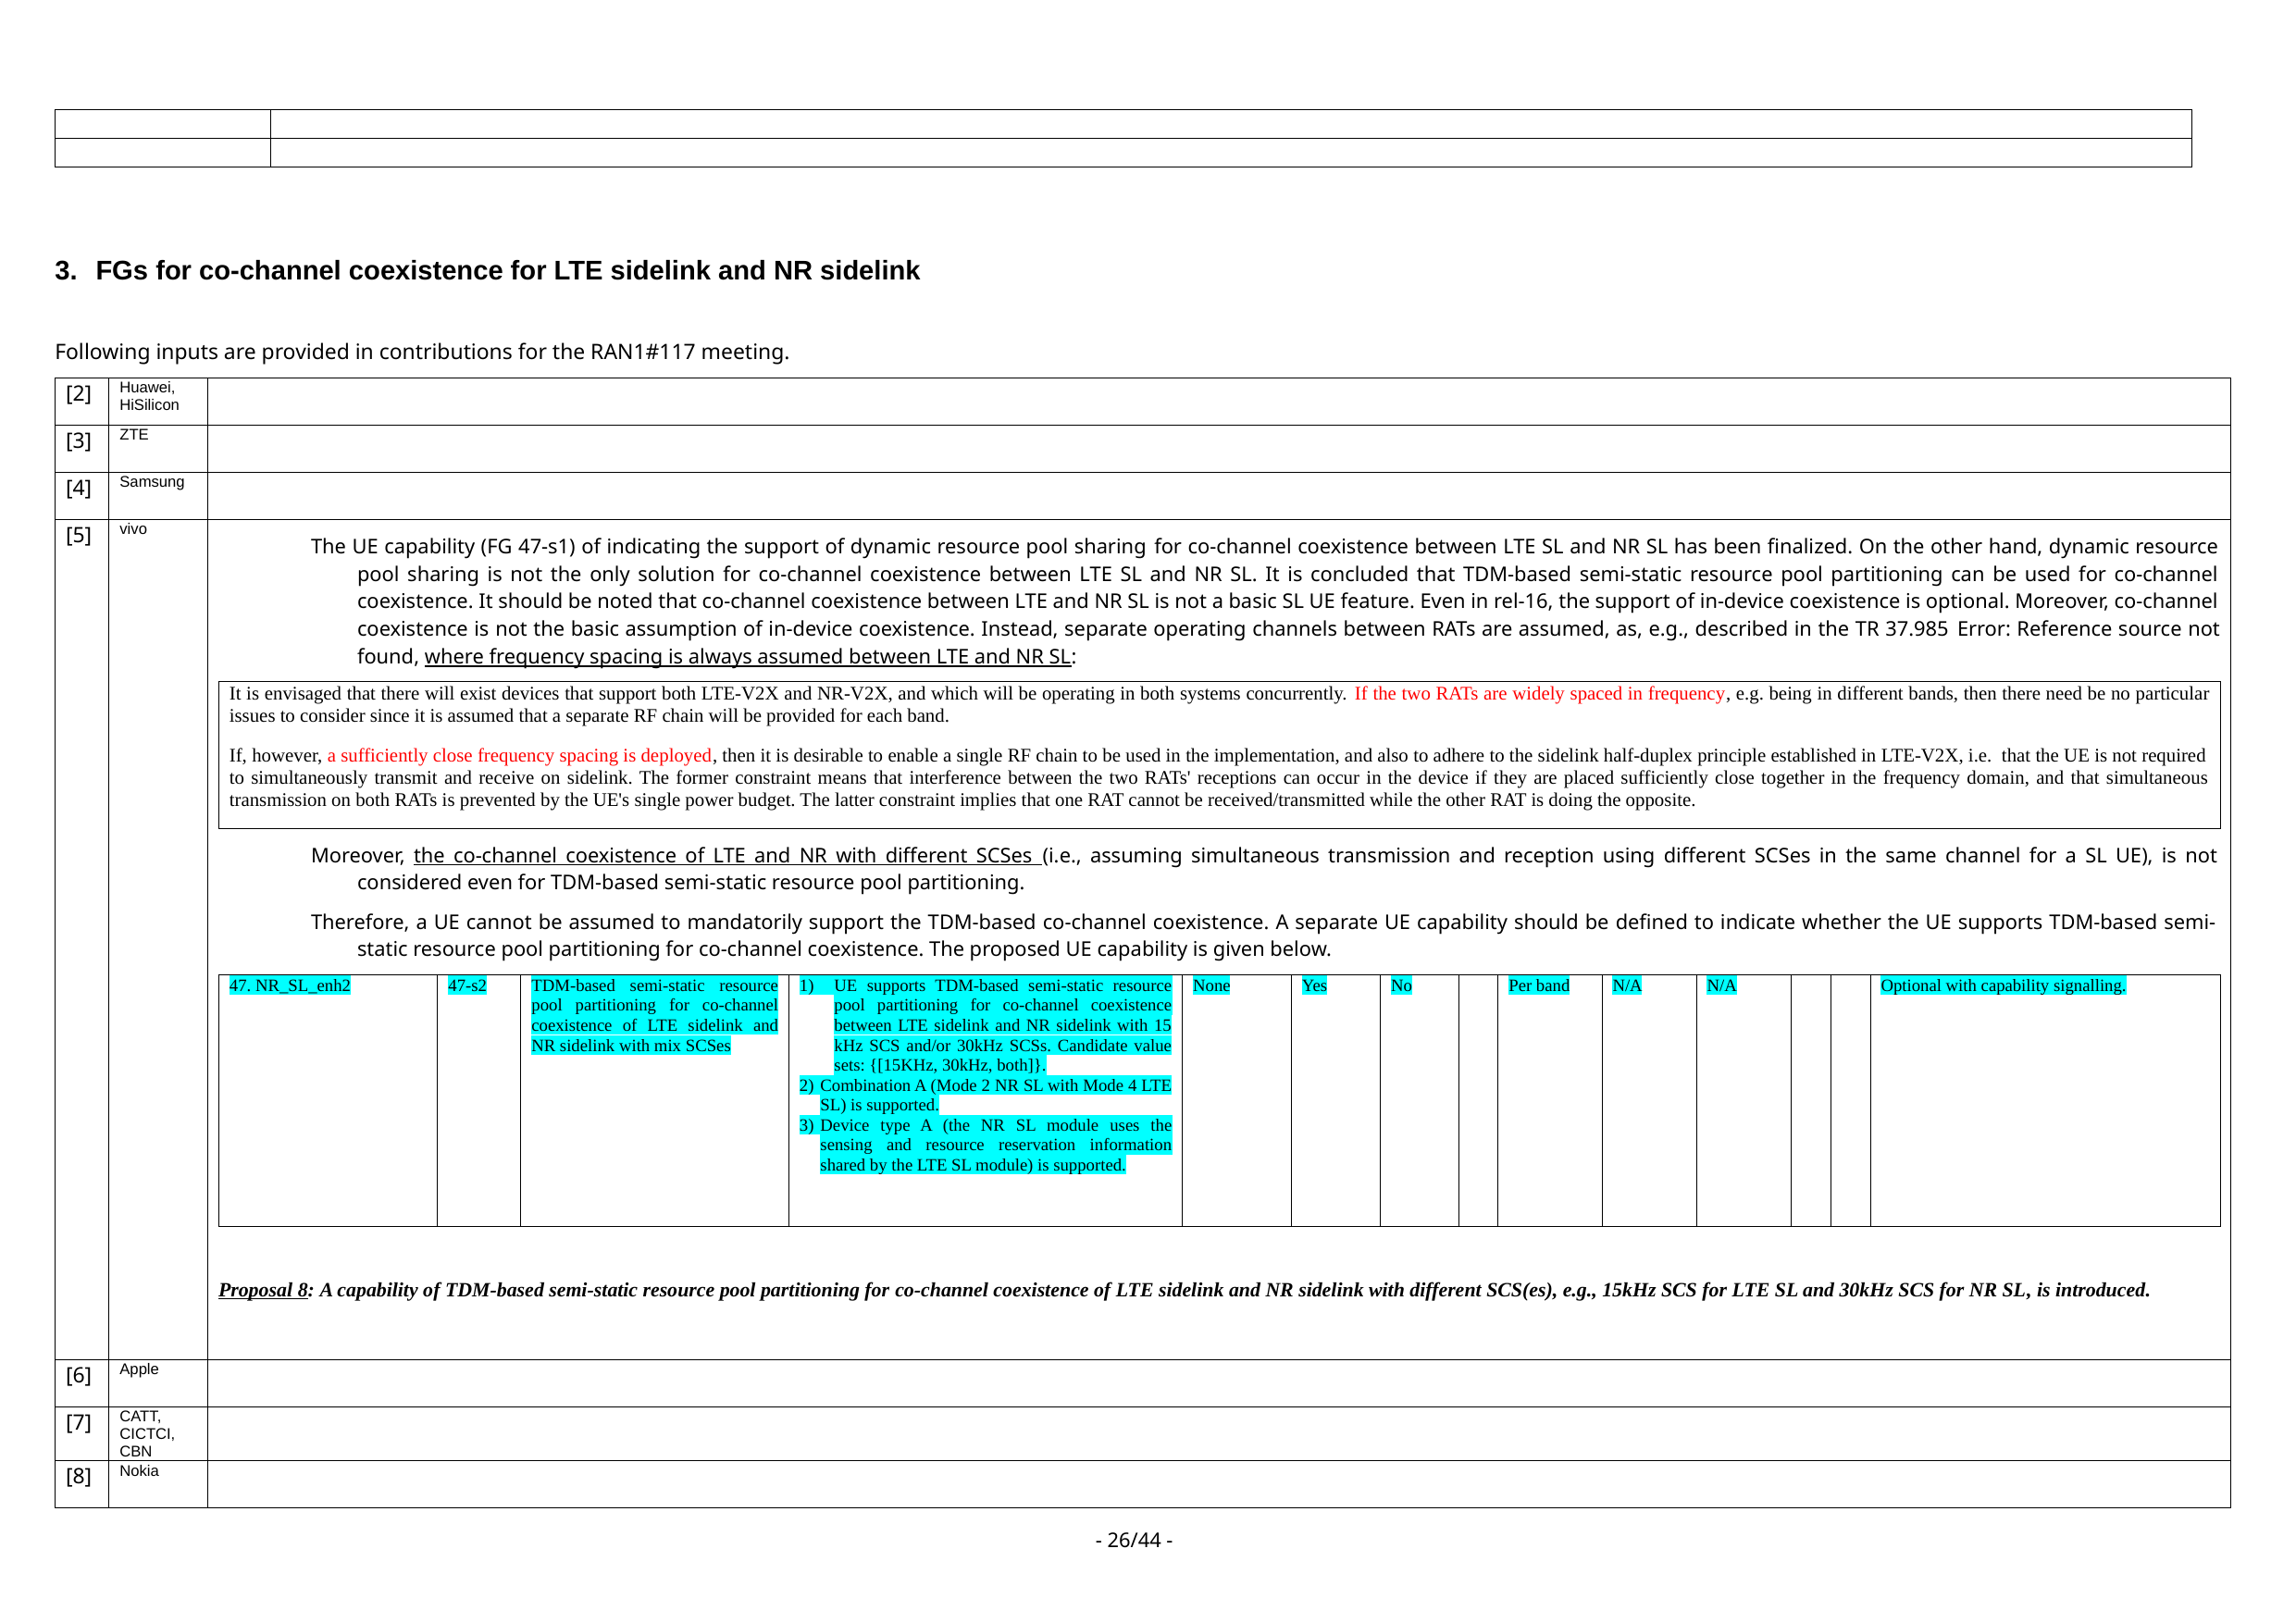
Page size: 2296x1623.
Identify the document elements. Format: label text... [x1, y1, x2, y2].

table_cell Apple [109, 1360, 207, 1406]
subtitle FGs for co-channel coexistence for LTE sidelink and NR sidelink [55, 254, 2214, 285]
table_cell [7] [56, 1407, 108, 1460]
table_cell [8] [56, 1461, 108, 1507]
table_cell CATT, CICTCI, CBN [109, 1407, 207, 1460]
table_header [208, 378, 2230, 425]
table_cell [208, 1407, 2230, 1460]
table_cell Samsung [109, 473, 207, 519]
table_cell [56, 110, 270, 138]
table_cell [208, 1461, 2230, 1507]
table_header Huawei, HiSilicon [109, 378, 207, 425]
table_cell [271, 110, 2191, 138]
table_cell [208, 473, 2230, 519]
table_cell [271, 139, 2191, 167]
table_header [2] [56, 378, 108, 425]
table_cell ZTE [109, 426, 207, 472]
table_cell [208, 426, 2230, 472]
table_cell [3] [56, 426, 108, 472]
table_cell [208, 1360, 2230, 1406]
table_cell [56, 139, 270, 167]
text Following inputs are provided in contributions for the RAN1#117 meeting. [55, 337, 2214, 366]
table_cell Nokia [109, 1461, 207, 1507]
table_cell [4] [56, 473, 108, 519]
table_cell vivo [109, 520, 207, 1359]
table_cell [6] [56, 1360, 108, 1406]
table_cell [5] [56, 520, 108, 1359]
table_cell The UE capability (FG 47-s1) of indicating the support of dynamic resource pool sharing for co-channel coexistence between LTE SL and NR SL has been finalized. On the other hand, dynamic resource pool sharing is not the only solution for co-channel coexistence between LTE SL and NR SL. It is concluded that TDM-based semi-static resource pool partitioning can be used for co-channel coexistence. It should be noted that co-channel coexistence between LTE and NR SL is not a basic SL UE feature. Even in rel-16, the support of in-device coexistence is optional. Moreover, co-channel coexistence is not the basic assumption of in-device coexistence. Instead, separate operating channels between RATs are assumed, as, e.g., described in the TR 37.985 [3], where frequency spacing is always assumed between LTE and NR SL: Moreover, the co-channel coexistence of LTE and NR with different SCSes (i.e., assuming simultaneous transmission and reception using different SCSes in the same channel for a SL UE), is not considered even for TDM-based semi-static resource pool partitioning. Therefore, a UE cannot be assumed to mandatorily support the TDM-based co-channel coexistence. A separate UE capability should be defined to indicate whether the UE supports TDM-based semi-static resource pool partitioning for co-channel coexistence. The proposed UE capability is given below. Proposal 6: A capability of TDM-based semi-static resource pool partitioning for co-channel coexistence of LTE sidelink and NR sidelink with different SCS(es), e.g., 15kHz SCS for LTE SL and 30kHz SCS for NR SL, is introduced. [208, 520, 2230, 1359]
